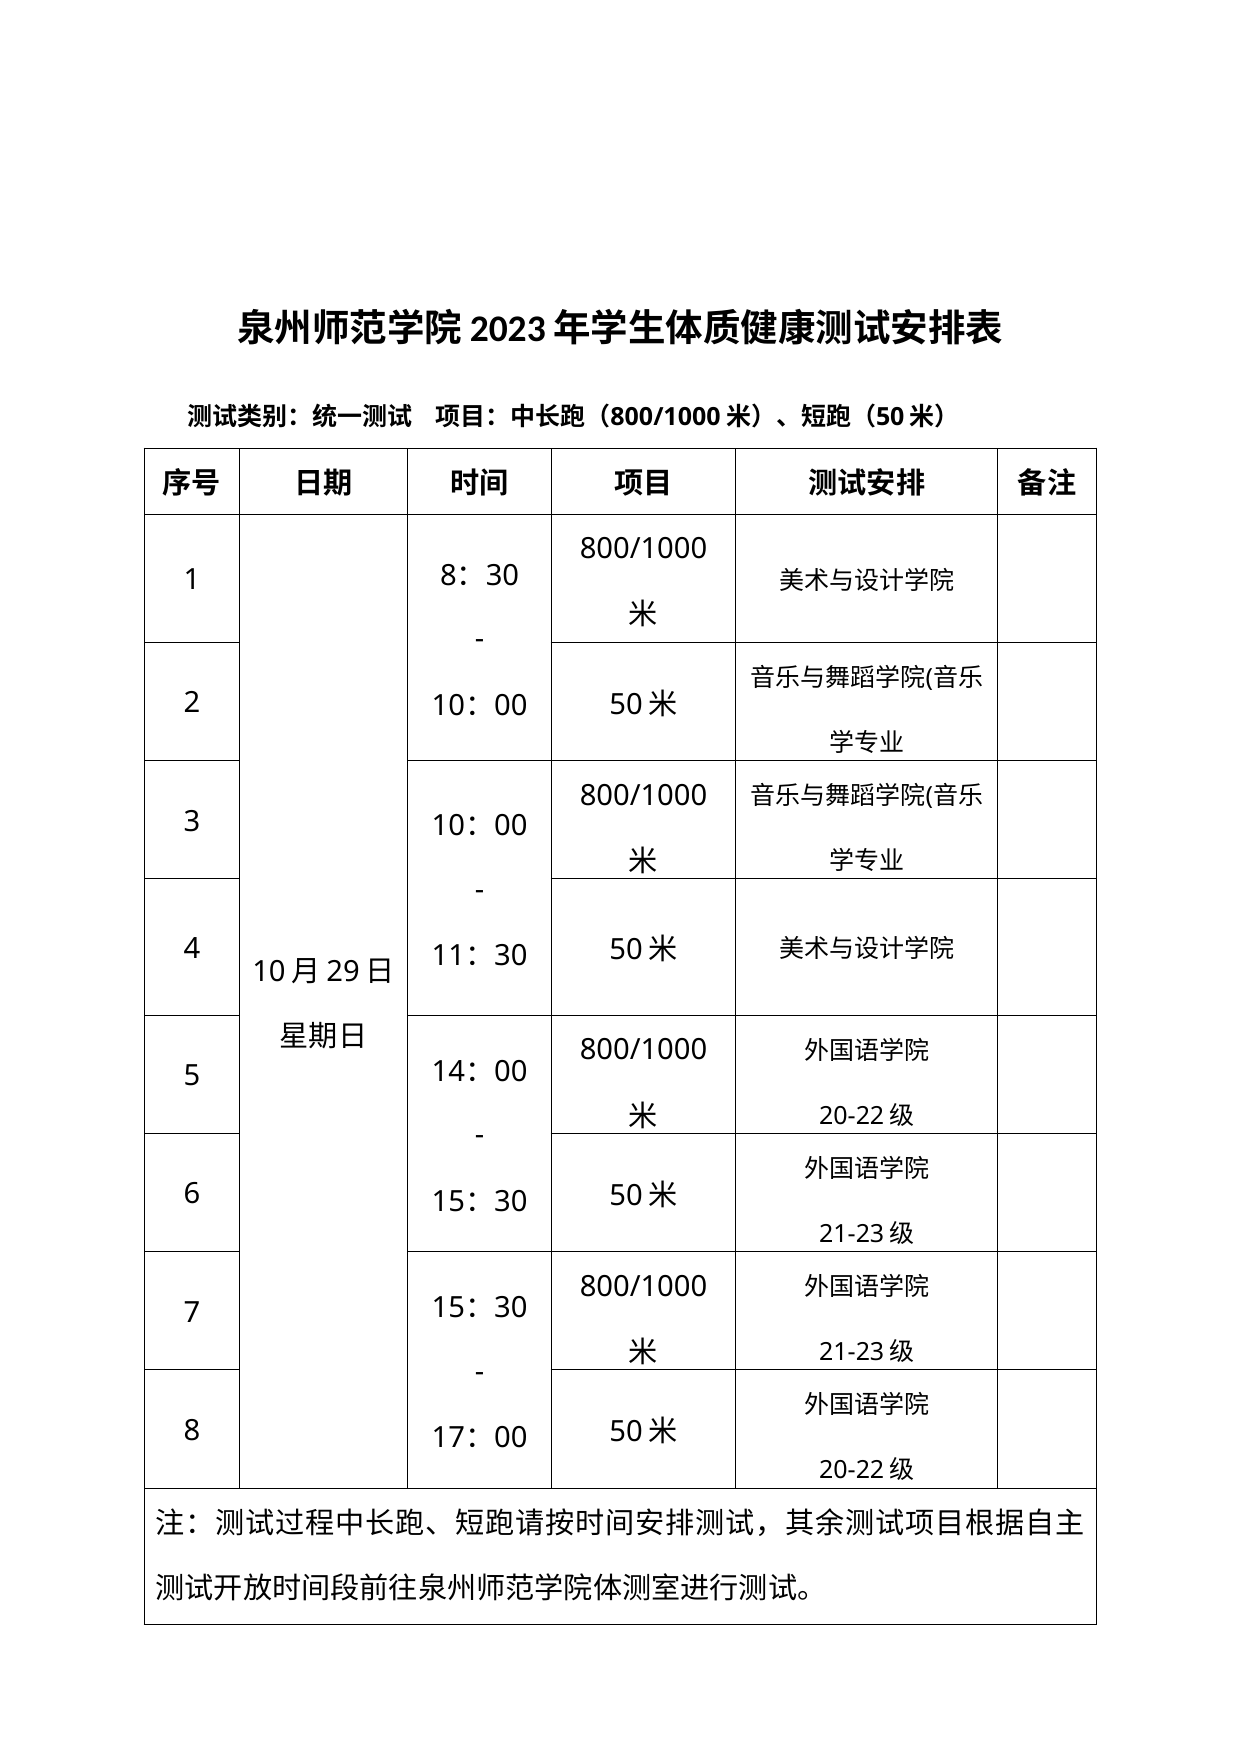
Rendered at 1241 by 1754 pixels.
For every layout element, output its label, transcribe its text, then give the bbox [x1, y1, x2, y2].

table_cell 美术与设计学院 [736, 515, 997, 642]
table_cell [998, 515, 1096, 642]
table_header 时间 [408, 449, 551, 513]
table_cell 50米 [552, 1134, 735, 1251]
table_cell 外国语学院 20-22级 [736, 1016, 997, 1133]
table_cell 外国语学院 20-22级 [736, 1370, 997, 1487]
table_cell [998, 1370, 1096, 1487]
table_header 序号 [145, 449, 239, 513]
table_cell 14：00 - 15：30 [408, 1016, 551, 1251]
table_header 日期 [240, 449, 407, 513]
text 泉州师范学院2023年学生体质健康测试安排表 [187, 227, 1053, 357]
table_cell 音乐与舞蹈学院(音乐学专业 [736, 643, 997, 760]
table_header 项目 [552, 449, 735, 513]
table_cell 4 [145, 879, 239, 1015]
table_cell 美术与设计学院 [736, 879, 997, 1015]
table_header 测试安排 [736, 449, 997, 513]
table_cell 50米 [552, 879, 735, 1015]
table_cell 音乐与舞蹈学院(音乐学专业 [736, 761, 997, 878]
table_cell 1 [145, 515, 239, 642]
table_cell 6 [145, 1134, 239, 1251]
table_cell 800/1000米 [552, 1016, 735, 1133]
table_cell 外国语学院 21-23级 [736, 1134, 997, 1251]
table_cell [998, 1016, 1096, 1133]
table_cell 50米 [552, 1370, 735, 1487]
table_cell [998, 1252, 1096, 1369]
table_cell 50米 [552, 643, 735, 760]
table_cell 15：30 - 17：00 [408, 1252, 551, 1487]
table_cell 800/1000米 [552, 515, 735, 642]
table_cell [145, 1489, 1096, 1624]
table_cell 7 [145, 1252, 239, 1369]
table_cell [998, 1134, 1096, 1251]
table_cell 800/1000米 [552, 1252, 735, 1369]
table_cell 3 [145, 761, 239, 878]
table_cell [998, 879, 1096, 1015]
table_cell [998, 643, 1096, 760]
table_cell 10月29日 星期日 [240, 515, 407, 1487]
table_cell [998, 761, 1096, 878]
table_cell 800/1000米 [552, 761, 735, 878]
table_cell 2 [145, 643, 239, 760]
table_cell 8：30 - 10：00 [408, 515, 551, 760]
table_cell 10：00 - 11：30 [408, 761, 551, 1015]
text 测试类别：统一测试 项目：中长跑（800/1000米）、短跑（50米） [187, 382, 1053, 447]
table_cell 5 [145, 1016, 239, 1133]
table_cell 外国语学院 21-23级 [736, 1252, 997, 1369]
table_cell 8 [145, 1370, 239, 1487]
table_header 备注 [998, 449, 1096, 513]
